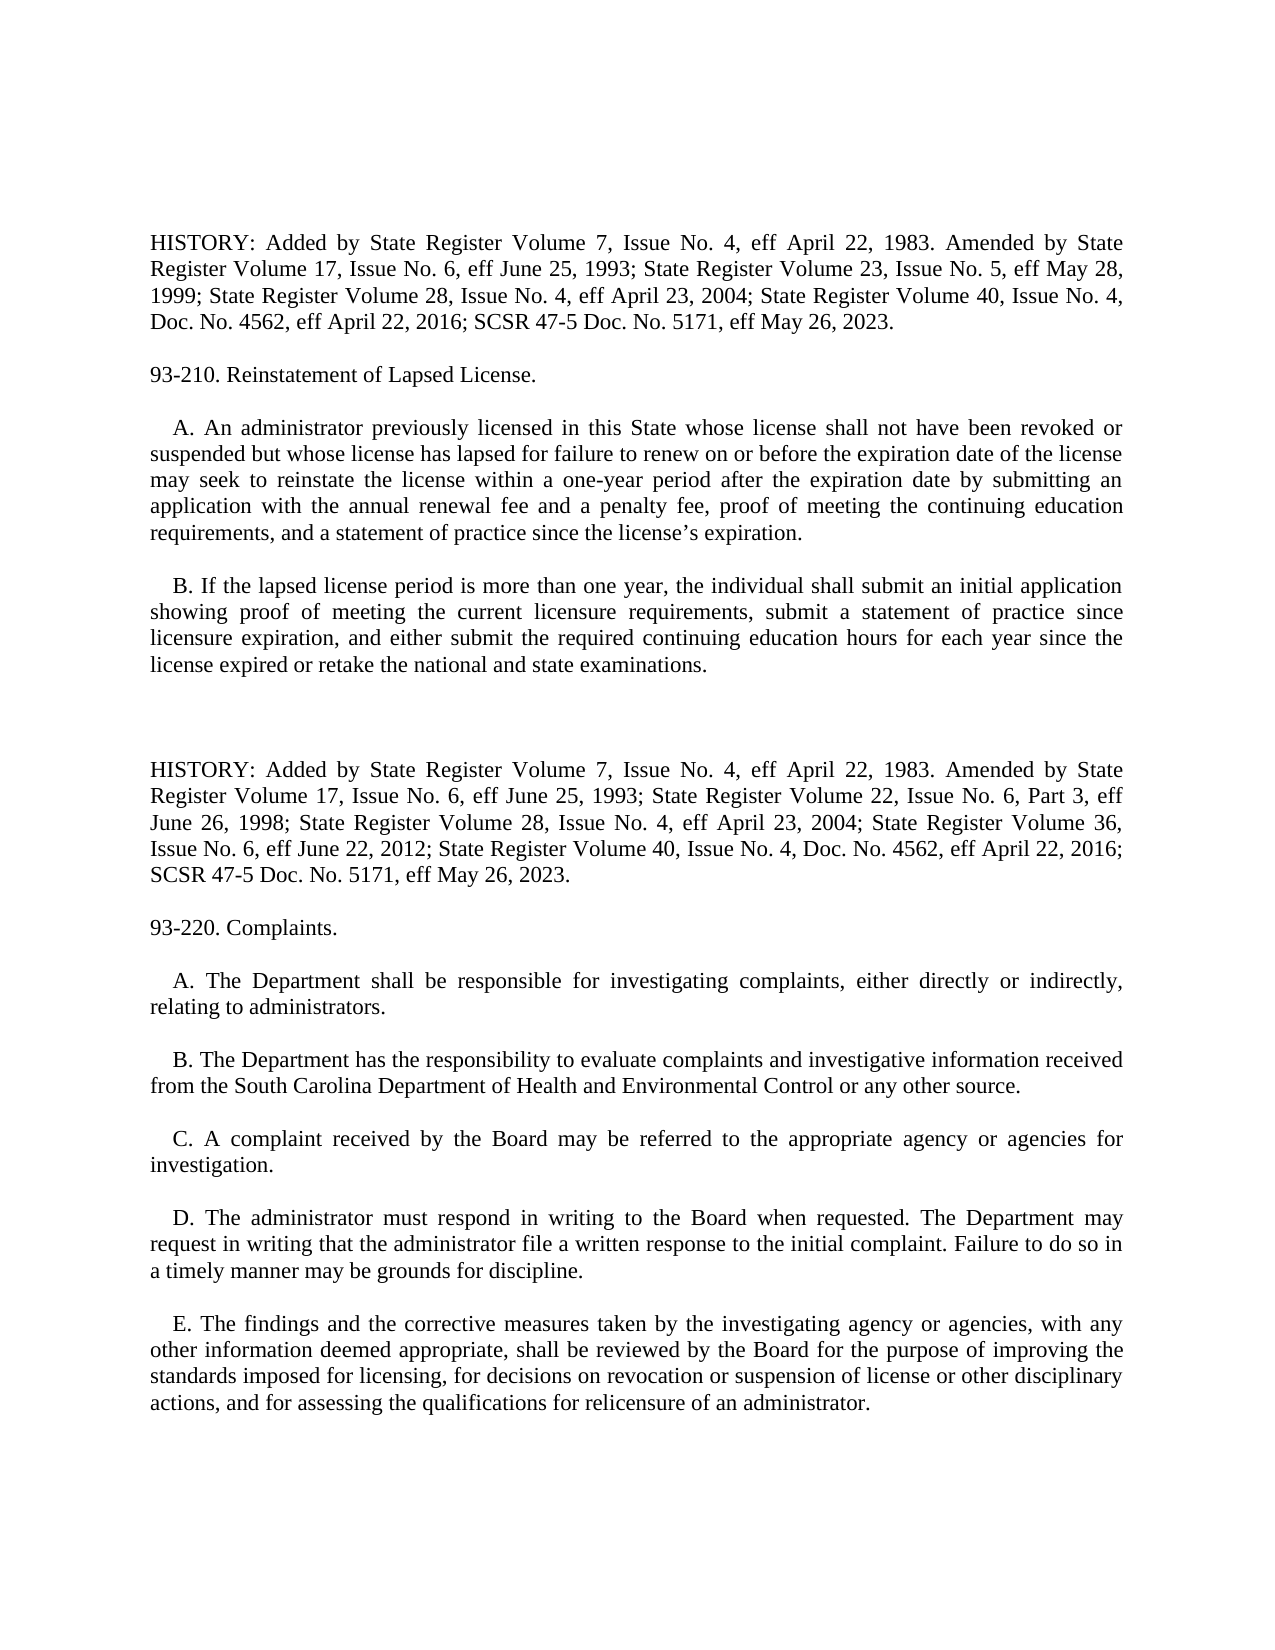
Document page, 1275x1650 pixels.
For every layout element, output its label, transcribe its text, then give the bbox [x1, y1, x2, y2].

text 93-220. Complaints. [150, 914, 1125, 941]
text HISTORY: Added by State Register Volume 7, Issue No. 4, eff April 22, 1983. Amended by State Register Volume 17, Issue No. 6, eff June 25, 1993; State Register Volume 23, Issue No. 5, eff May 28, 1999; State Register Volume 28, Issue No. 4, eff April 23, 2004; State Register Volume 40, Issue No. 4, Doc. No. 4562, eff April 22, 2016; SCSR 47-5 Doc. No. 5171, eff May 26, 2023. [150, 229, 1125, 334]
text E. The findings and the corrective measures taken by the investigating agency or agencies, with any other information deemed appropriate, shall be reviewed by the Board for the purpose of improving the standards imposed for licensing, for decisions on revocation or suspension of license or other disciplinary actions, and for assessing the qualifications for relicensure of an administrator. [150, 1309, 1125, 1415]
text B. If the lapsed license period is more than one year, the individual shall submit an initial application showing proof of meeting the current licensure requirements, submit a statement of practice since licensure expiration, and either submit the required continuing education hours for each year since the license expired or retake the national and state examinations. [150, 572, 1125, 677]
text HISTORY: Added by State Register Volume 7, Issue No. 4, eff April 22, 1983. Amended by State Register Volume 17, Issue No. 6, eff June 25, 1993; State Register Volume 22, Issue No. 6, Part 3, eff June 26, 1998; State Register Volume 28, Issue No. 4, eff April 23, 2004; State Register Volume 36, Issue No. 6, eff June 22, 2012; State Register Volume 40, Issue No. 4, Doc. No. 4562, eff April 22, 2016; SCSR 47-5 Doc. No. 5171, eff May 26, 2023. [150, 756, 1125, 888]
text B. The Department has the responsibility to evaluate complaints and investigative information received from the South Carolina Department of Health and Environmental Control or any other source. [150, 1046, 1125, 1099]
text C. A complaint received by the Board may be referred to the appropriate agency or agencies for investigation. [150, 1125, 1125, 1178]
text 93-210. Reinstatement of Lapsed License. [150, 361, 1125, 387]
text A. An administrator previously licensed in this State whose license shall not have been revoked or suspended but whose license has lapsed for failure to renew on or before the expiration date of the license may seek to reinstate the license within a one-year period after the expiration date by submitting an application with the annual renewal fee and a penalty fee, proof of meeting the continuing education requirements, and a statement of practice since the license’s expiration. [150, 413, 1125, 545]
text A. The Department shall be responsible for investigating complaints, either directly or indirectly, relating to administrators. [150, 967, 1125, 1020]
text D. The administrator must respond in writing to the Board when requested. The Department may request in writing that the administrator file a written response to the initial complaint. Failure to do so in a timely manner may be grounds for discipline. [150, 1204, 1125, 1283]
